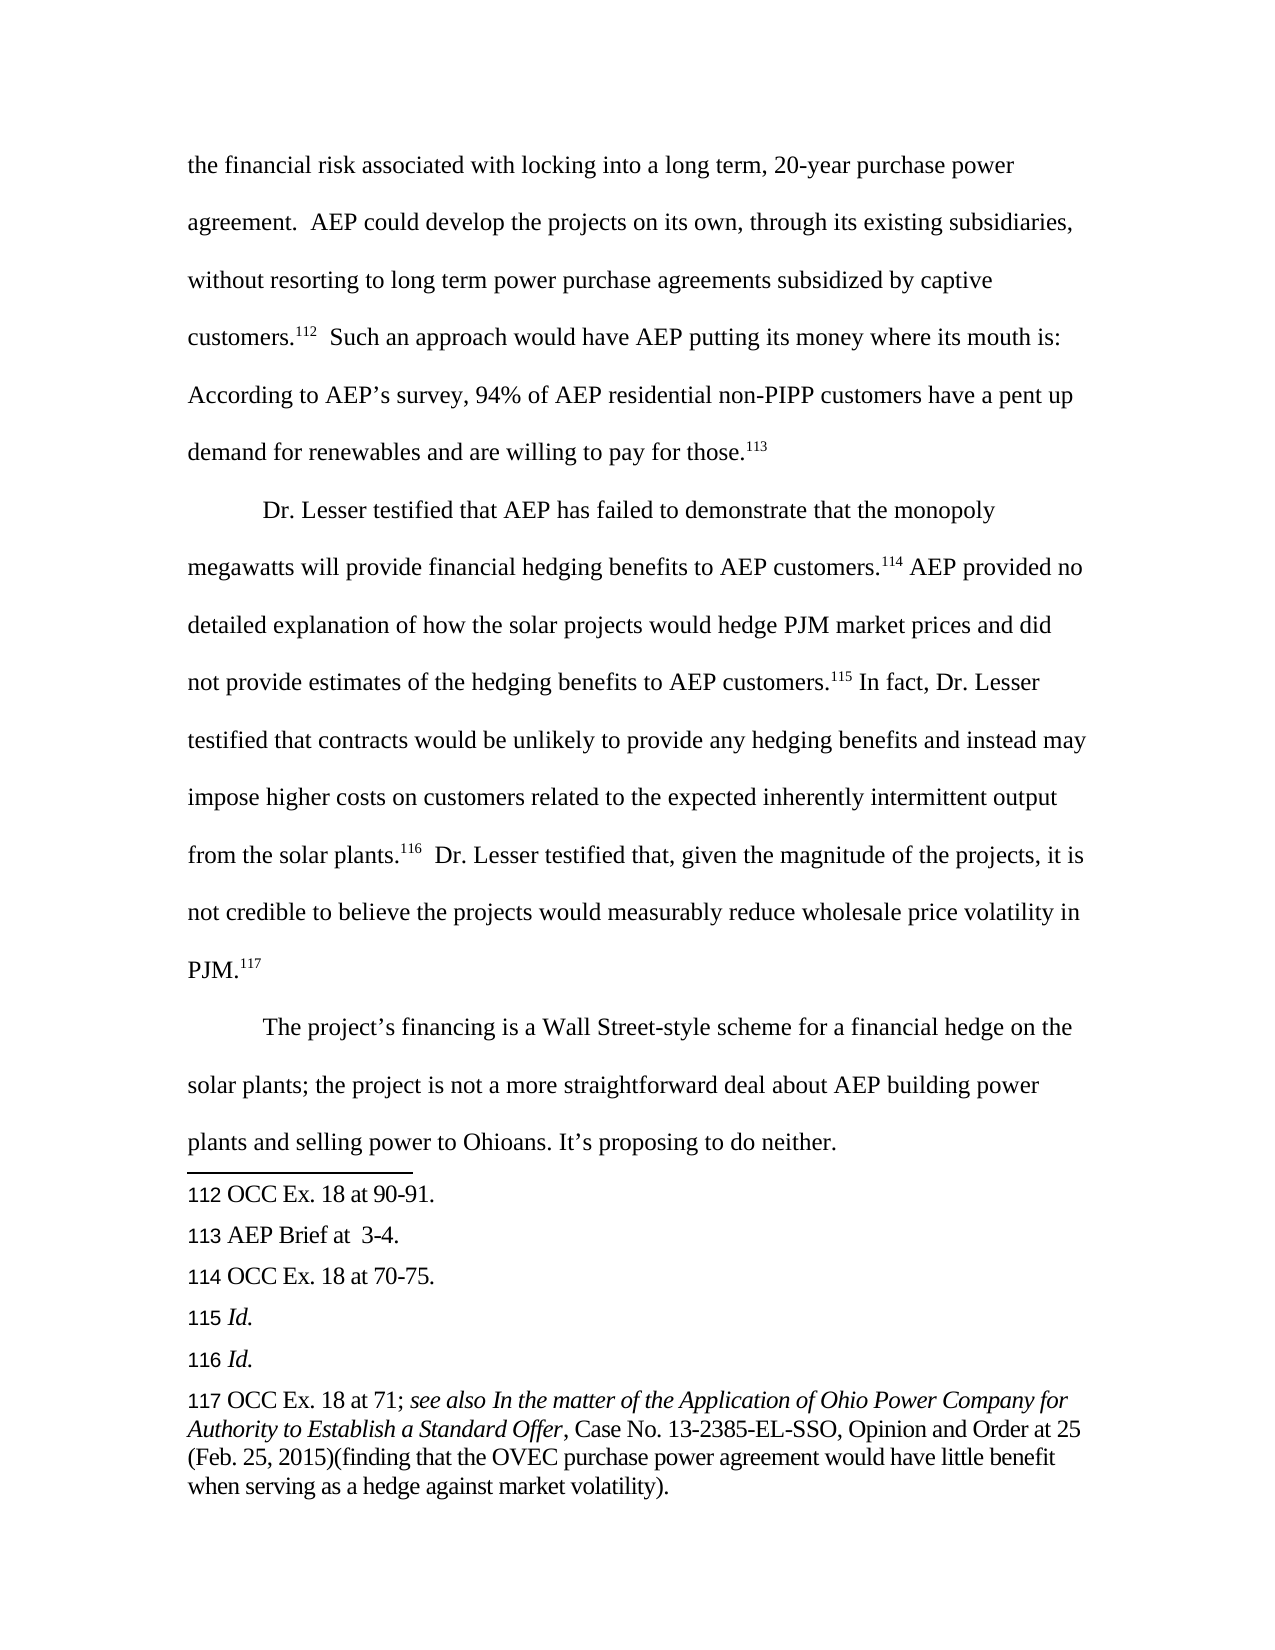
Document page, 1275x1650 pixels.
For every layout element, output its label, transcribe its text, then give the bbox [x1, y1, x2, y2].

text Dr. Lesser testified that AEP has failed to demonstrate that the monopoly megawatts will provide financial hedging benefits to AEP customers. AEP provided no detailed explanation of how the solar projects would hedge PJM market prices and did not provide estimates of the hedging benefits to AEP customers. In fact, Dr. Lesser testified that contracts would be unlikely to provide any hedging benefits and instead may impose higher costs on customers related to the expected inherently intermittent output from the solar plants. Dr. Lesser testified that, given the magnitude of the projects, it is not credible to believe the projects would measurably reduce wholesale price volatility in PJM. [187, 495, 1087, 984]
text The project’s financing is a Wall Street-style scheme for a financial hedge on the solar plants; the project is not a more straightforward deal about AEP building power plants and selling power to Ohioans. It’s proposing to do neither. [187, 1012, 1087, 1156]
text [187, 150, 1087, 466]
